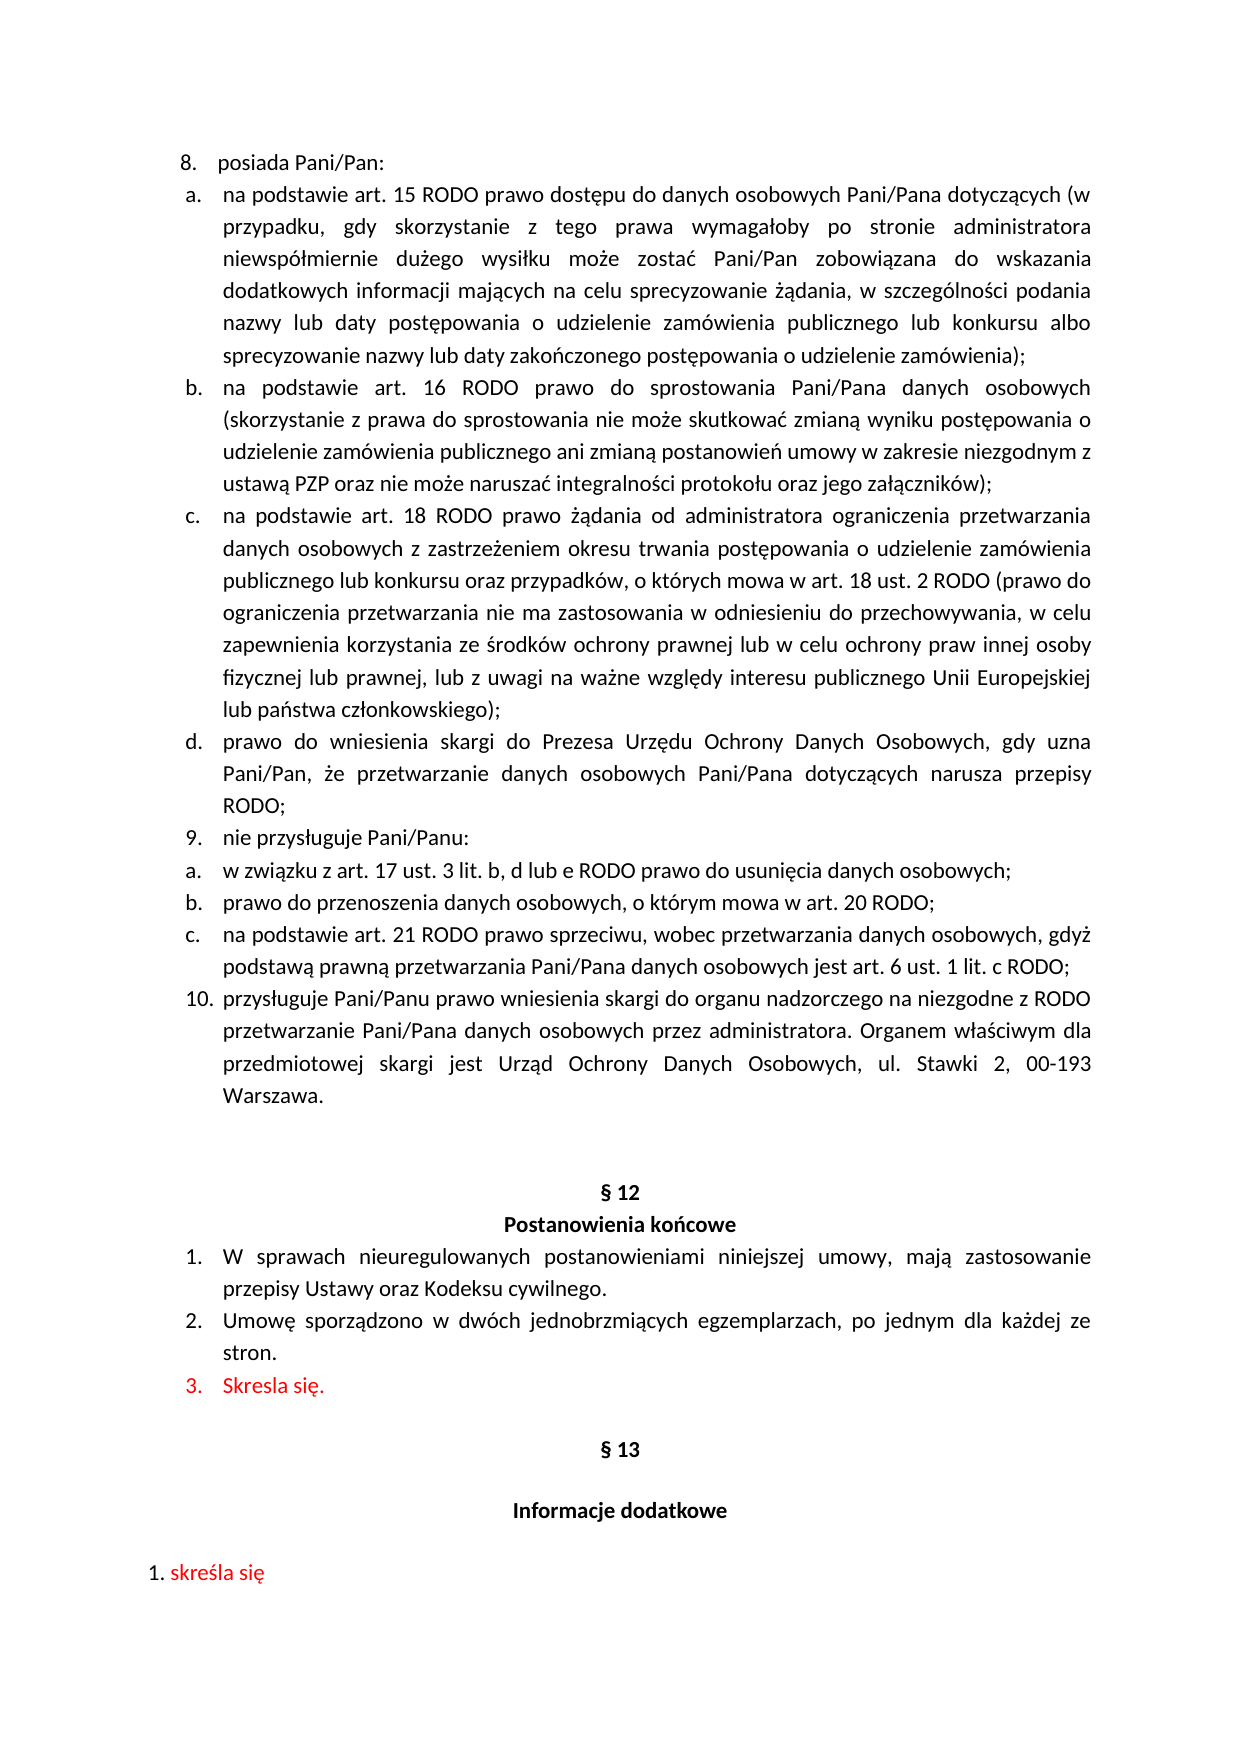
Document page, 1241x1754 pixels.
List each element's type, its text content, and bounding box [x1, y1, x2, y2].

text § 12 [148, 1178, 1093, 1206]
list w związku z art. 17 ust. 3 lit. b, d lub e RODO prawo do usunięcia danych osobowych; [185, 856, 1093, 884]
list na podstawie art. 16 RODO prawo do sprostowania Pani/Pana danych osobowych (skorzystanie z prawa do sprostowania nie może skutkować zmianą wyniku postępowania o udzielenie zamówienia publicznego ani zmianą postanowień umowy w zakresie niezgodnym z ustawą PZP oraz nie może naruszać integralności protokołu oraz jego załączników); [185, 373, 1093, 497]
list Umowę sporządzono w dwóch jednobrzmiących egzemplarzach, po jednym dla każdej ze stron. [185, 1306, 1093, 1367]
text § 13 [148, 1435, 1093, 1463]
text Postanowienia końcowe [148, 1210, 1093, 1238]
list posiada Pani/Pan: [180, 148, 1093, 176]
list na podstawie art. 21 RODO prawo sprzeciwu, wobec przetwarzania danych osobowych, gdyż podstawą prawną przetwarzania Pani/Pana danych osobowych jest art. 6 ust. 1 lit. c RODO; [185, 920, 1093, 980]
list prawo do wniesienia skargi do Prezesa Urzędu Ochrony Danych Osobowych, gdy uzna Pani/Pan, że przetwarzanie danych osobowych Pani/Pana dotyczących narusza przepisy RODO; [185, 727, 1093, 819]
list na podstawie art. 18 RODO prawo żądania od administratora ograniczenia przetwarzania danych osobowych z zastrzeżeniem okresu trwania postępowania o udzielenie zamówienia publicznego lub konkursu oraz przypadków, o których mowa w art. 18 ust. 2 RODO (prawo do ograniczenia przetwarzania nie ma zastosowania w odniesieniu do przechowywania, w celu zapewnienia korzystania ze środków ochrony prawnej lub w celu ochrony praw innej osoby fizycznej lub prawnej, lub z uwagi na ważne względy interesu publicznego Unii Europejskiej lub państwa członkowskiego); [185, 502, 1093, 723]
list prawo do przenoszenia danych osobowych, o którym mowa w art. 20 RODO; [185, 888, 1093, 916]
text Informacje dodatkowe [148, 1496, 1093, 1524]
list nie przysługuje Pani/Panu: [185, 823, 1093, 852]
list przysługuje Pani/Panu prawo wniesienia skargi do organu nadzorczego na niezgodne z RODO przetwarzanie Pani/Pana danych osobowych przez administratora. Organem właściwym dla przedmiotowej skargi jest Urząd Ochrony Danych Osobowych, ul. Stawki 2, 00-193 Warszawa. [185, 984, 1093, 1109]
text 1. skreśla się [148, 1558, 1093, 1586]
list na podstawie art. 15 RODO prawo dostępu do danych osobowych Pani/Pana dotyczących (w przypadku, gdy skorzystanie z tego prawa wymagałoby po stronie administratora niewspółmiernie dużego wysiłku może zostać Pani/Pan zobowiązana do wskazania dodatkowych informacji mających na celu sprecyzowanie żądania, w szczególności podania nazwy lub daty postępowania o udzielenie zamówienia publicznego lub konkursu albo sprecyzowanie nazwy lub daty zakończonego postępowania o udzielenie zamówienia); [185, 180, 1093, 369]
list Skresla się. [185, 1371, 1093, 1399]
list W sprawach nieuregulowanych postanowieniami niniejszej umowy, mają zastosowanie przepisy Ustawy oraz Kodeksu cywilnego. [185, 1242, 1093, 1302]
